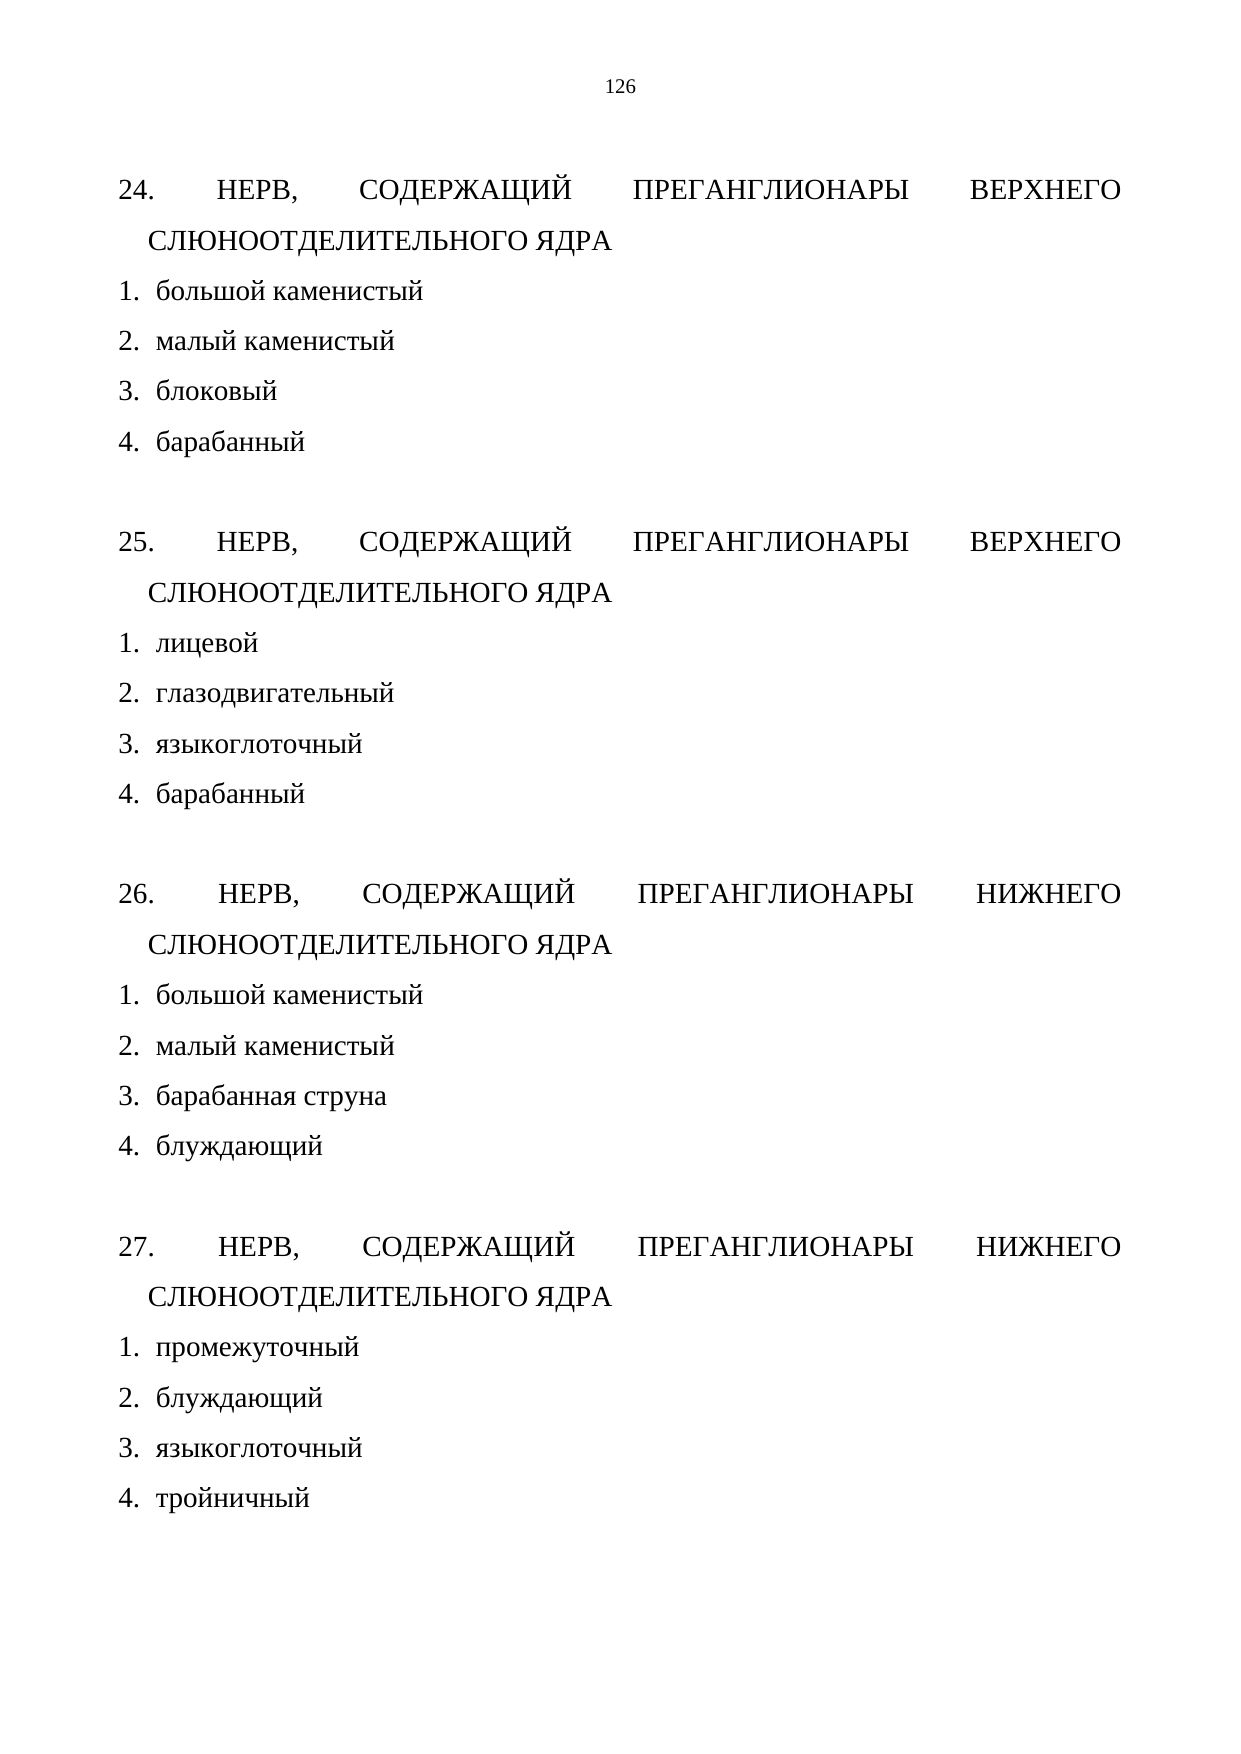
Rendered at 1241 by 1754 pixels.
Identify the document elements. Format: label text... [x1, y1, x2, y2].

list глазодвигательный [0, 675, 1122, 709]
list Нерв, содержащий преганглионары верхнего слюноотделительного ядра [118, 524, 1122, 608]
list Нерв, содержащий преганглионары нижнего слюноотделительного ядра [118, 1229, 1122, 1313]
list языкоглоточный [0, 1430, 1122, 1464]
list блуждающий [0, 1380, 1122, 1413]
list Нерв, содержащий преганглионары верхнего слюноотделительного ядра [118, 172, 1122, 256]
list барабанная струна [0, 1078, 1122, 1111]
list барабанный [0, 424, 1122, 457]
list большой каменистый [0, 273, 1122, 306]
list тройничный [0, 1480, 1122, 1514]
list лицевой [0, 625, 1122, 659]
list малый каменистый [0, 323, 1122, 357]
list языкоглоточный [0, 726, 1122, 759]
list промежуточный [0, 1329, 1122, 1363]
list барабанный [0, 776, 1122, 809]
list малый каменистый [0, 1028, 1122, 1061]
list большой каменистый [0, 977, 1122, 1011]
list блоковый [0, 373, 1122, 407]
list блуждающий [0, 1128, 1122, 1162]
list Нерв, содержащий преганглионары нижнего слюноотделительного ядра [118, 877, 1122, 961]
